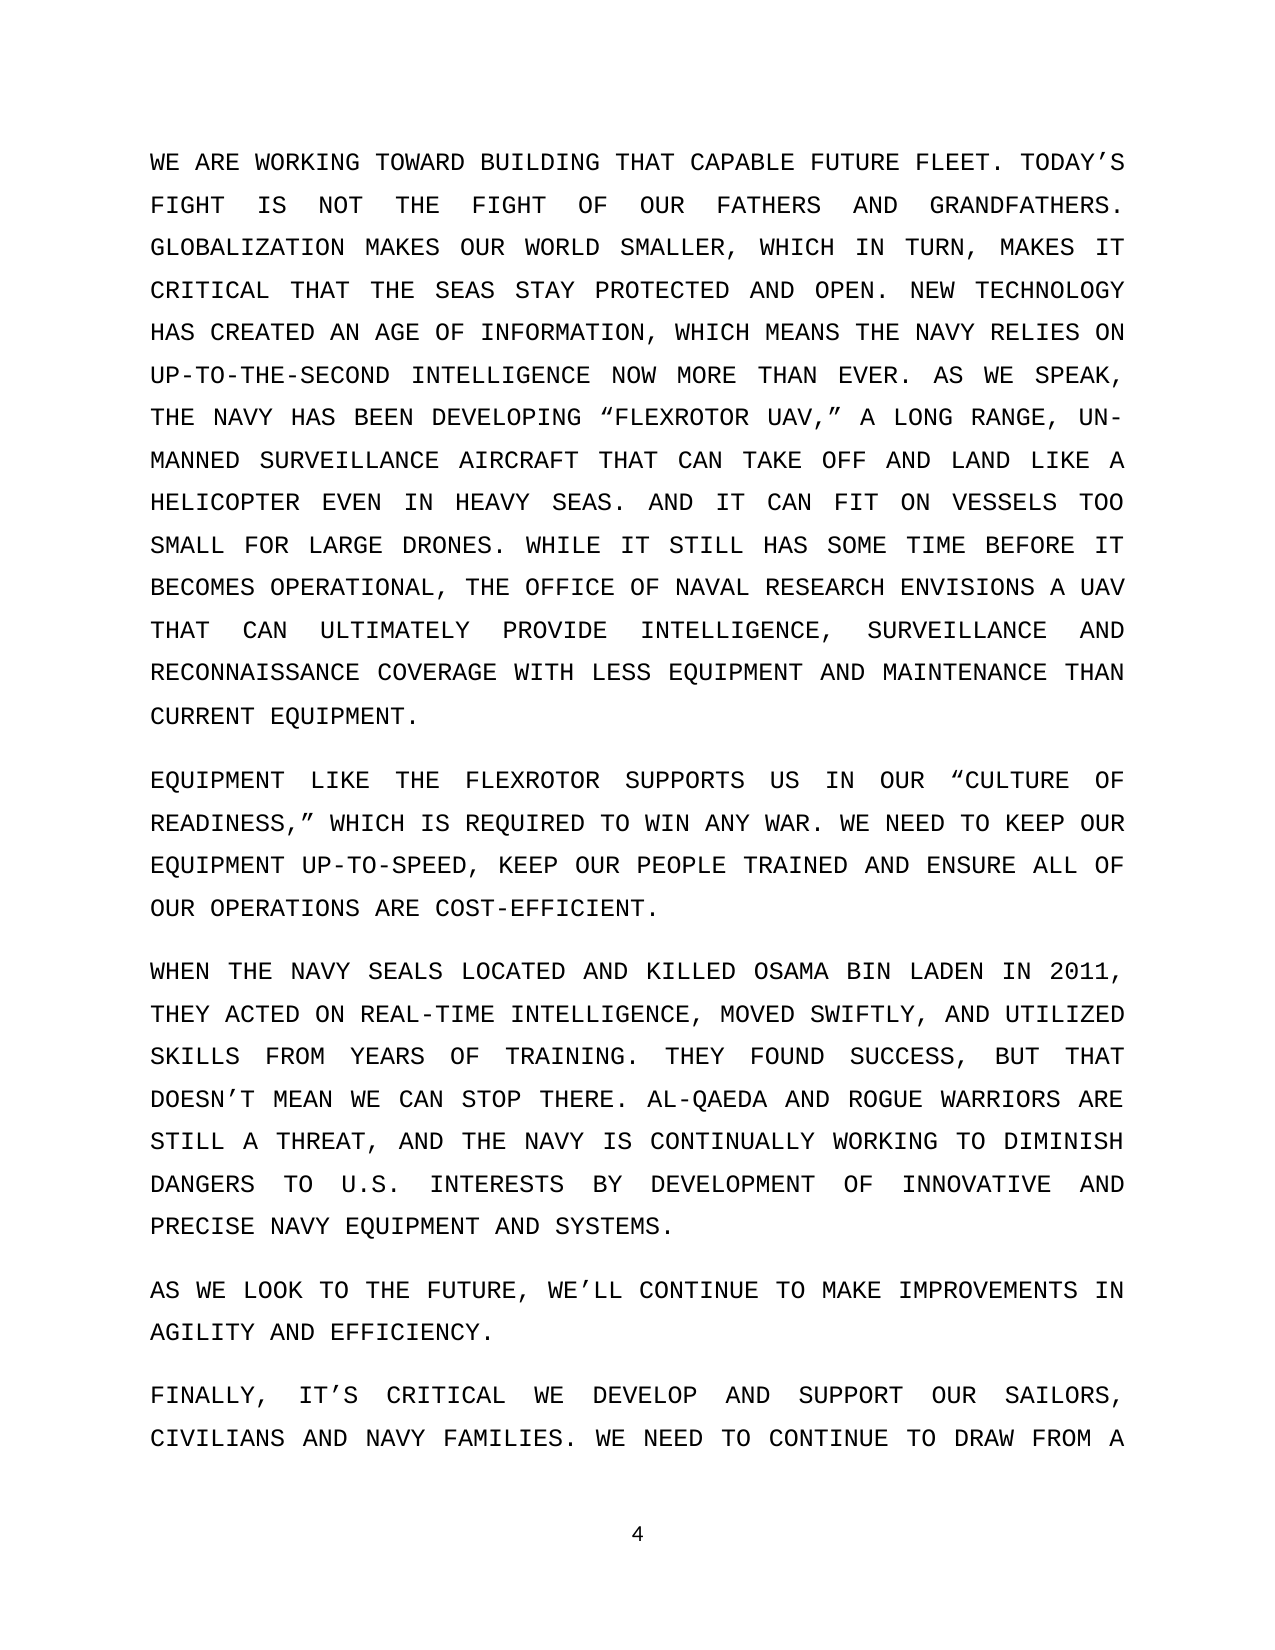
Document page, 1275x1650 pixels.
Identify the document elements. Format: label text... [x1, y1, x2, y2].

text when the navy seals located and killed osama bin laden in 2011, they acted on REAL-TIME intelligence, moved swiftly, and UTILIZED skills from YEARS OF training. they found success, but that doesn’t mean we can stop there. al-qaeda AND ROGUE WARRIORS ARE STILL A THREAT, AND THE NAVY IS CONTINUALLY WORKING TO DIMINISH DANGERS TO U.S. INTERESTS by development of innovative and precise navy equipment and systems. [150, 959, 1125, 1242]
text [150, 1383, 1125, 1454]
text eQUIPMENT LIKE THE FLEXROTOR SUPPORTS US IN OUR “CULTURE OF READINESS,” WHICH IS REQUIRED TO WIN ANY WAR. we need to keep our equipment up-to-speed, keep our people trained and ensure all of our operations are cost-efficient. [150, 768, 1125, 924]
text We are working toward building that capable future fleet. TODAY’S FIGHT IS NOT THE FIGHT OF OUR FATHERS AND GRANDFATHERS. GLOBALIZATION MAKES OUR WORLD SMALLER, WHICH IN TURN, MAKES IT CRITICAL THAT THE SEAS STAY PROTECTED AND OPEN. NEW TECHNOLOGY HAS CREATED AN AGE OF INFORMATION, WHICH MEANS THE NAVY RELIES ON UP-TO-THE-SECOND INTELLIGENCE NOW MORE THAN EVER. As we speak, the navy has been devEloping “flexrotor uav,” a long range, un-manned surveillance aircraft that can take off and land like a helicopter even in heavy seas. AND IT can fit on vessels too small for large drones. while it still has some time before IT BECOMES operational, the office of naval research envisions a UAV that can ULTIMATELY PROVIDE INTELLIGENCE, SURVEILLANCE AND RECONNAISSANCE COVERAGE WITH LESS EQUIPMENT AND MAINTENANCE THAN CURRENT EQUIPMENT. [150, 150, 1125, 732]
text AS WE LOOK TO THE FUTURE, WE’LL CONTINUE TO make IMPROVEMENTS IN AGILITY AND EFFICIENCY. [150, 1277, 1125, 1348]
